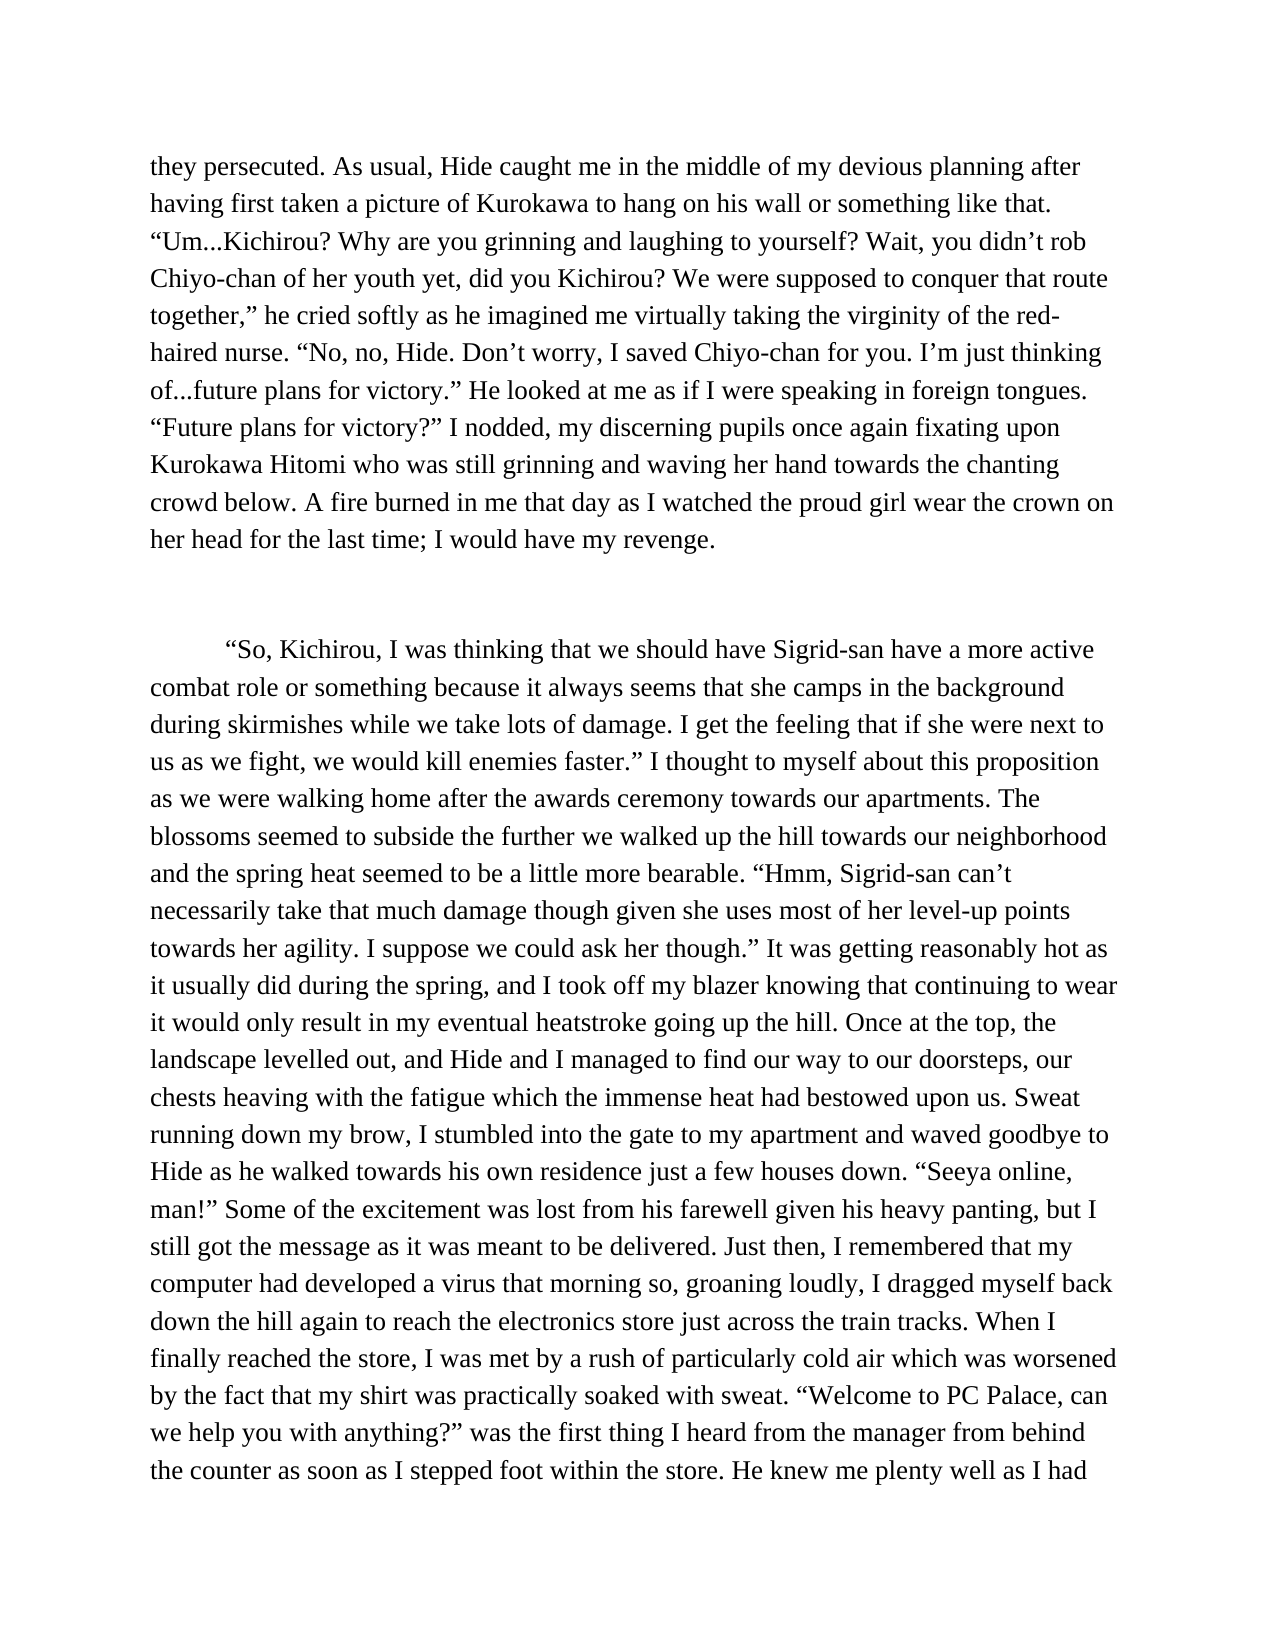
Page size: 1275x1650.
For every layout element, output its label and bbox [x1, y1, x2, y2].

text [150, 633, 1125, 1485]
text [150, 150, 1125, 554]
